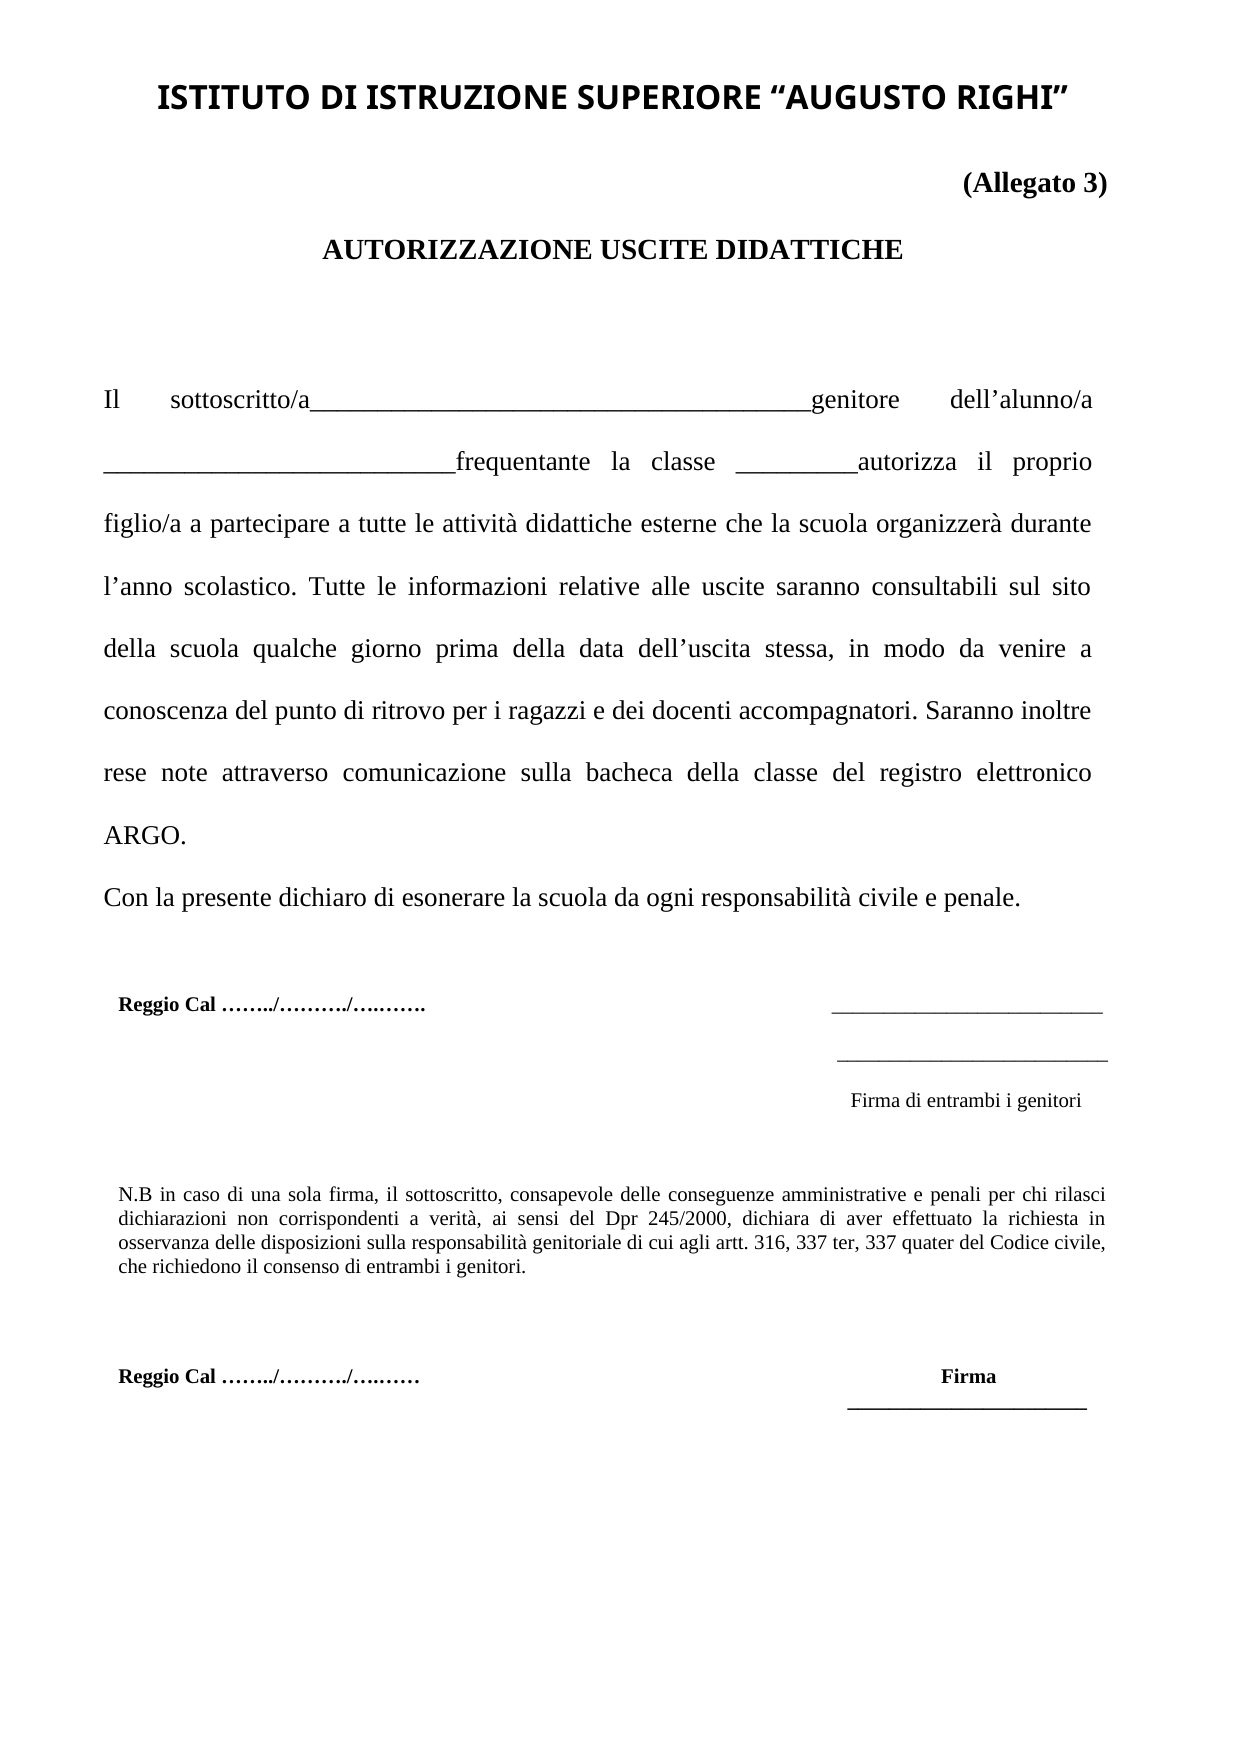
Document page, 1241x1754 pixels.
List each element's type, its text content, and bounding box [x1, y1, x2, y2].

text __________________________ [118, 1040, 1108, 1064]
text Reggio Cal ……../………./….……. __________________________ [118, 992, 1108, 1016]
text AUTORIZZAZIONE USCITE DIDATTICHE [118, 232, 1108, 265]
text Con la presente dichiaro di esonerare la scuola da ogni responsabilità civile e penale. [103, 881, 1093, 912]
text ISTITUTO DI ISTRUZIONE SUPERIORE “AUGUSTO RIGHI” [118, 74, 1108, 119]
text Reggio Cal ……../………./….…… Firma [118, 1364, 1108, 1388]
text Firma di entrambi i genitori [118, 1088, 1108, 1112]
text (Allegato 3) [118, 165, 1108, 198]
text _______________________ [118, 1388, 1108, 1412]
text Il sottoscritto/a_____________________________________genitore dell’alunno/a __________________________frequentante la classe _________autorizza il proprio figlio/a a partecipare a tutte le attività didattiche esterne che la scuola organizzerà durante l’anno scolastico. Tutte le informazioni relative alle uscite saranno consultabili sul sito della scuola qualche giorno prima della data dell’uscita stessa, in modo da venire a conoscenza del punto di ritrovo per i ragazzi e dei docenti accompagnatori. Saranno inoltre rese note attraverso comunicazione sulla bacheca della classe del registro elettronico ARGO. [118, 383, 1108, 850]
text N.B in caso di una sola firma, il sottoscritto, consapevole delle conseguenze amministrative e penali per chi rilasci dichiarazioni non corrispondenti a verità, ai sensi del Dpr 245/2000, dichiara di aver effettuato la richiesta in osservanza delle disposizioni sulla responsabilità genitoriale di cui agli artt. 316, 337 ter, 337 quater del Codice civile, che richiedono il consenso di entrambi i genitori. [118, 1182, 1108, 1278]
